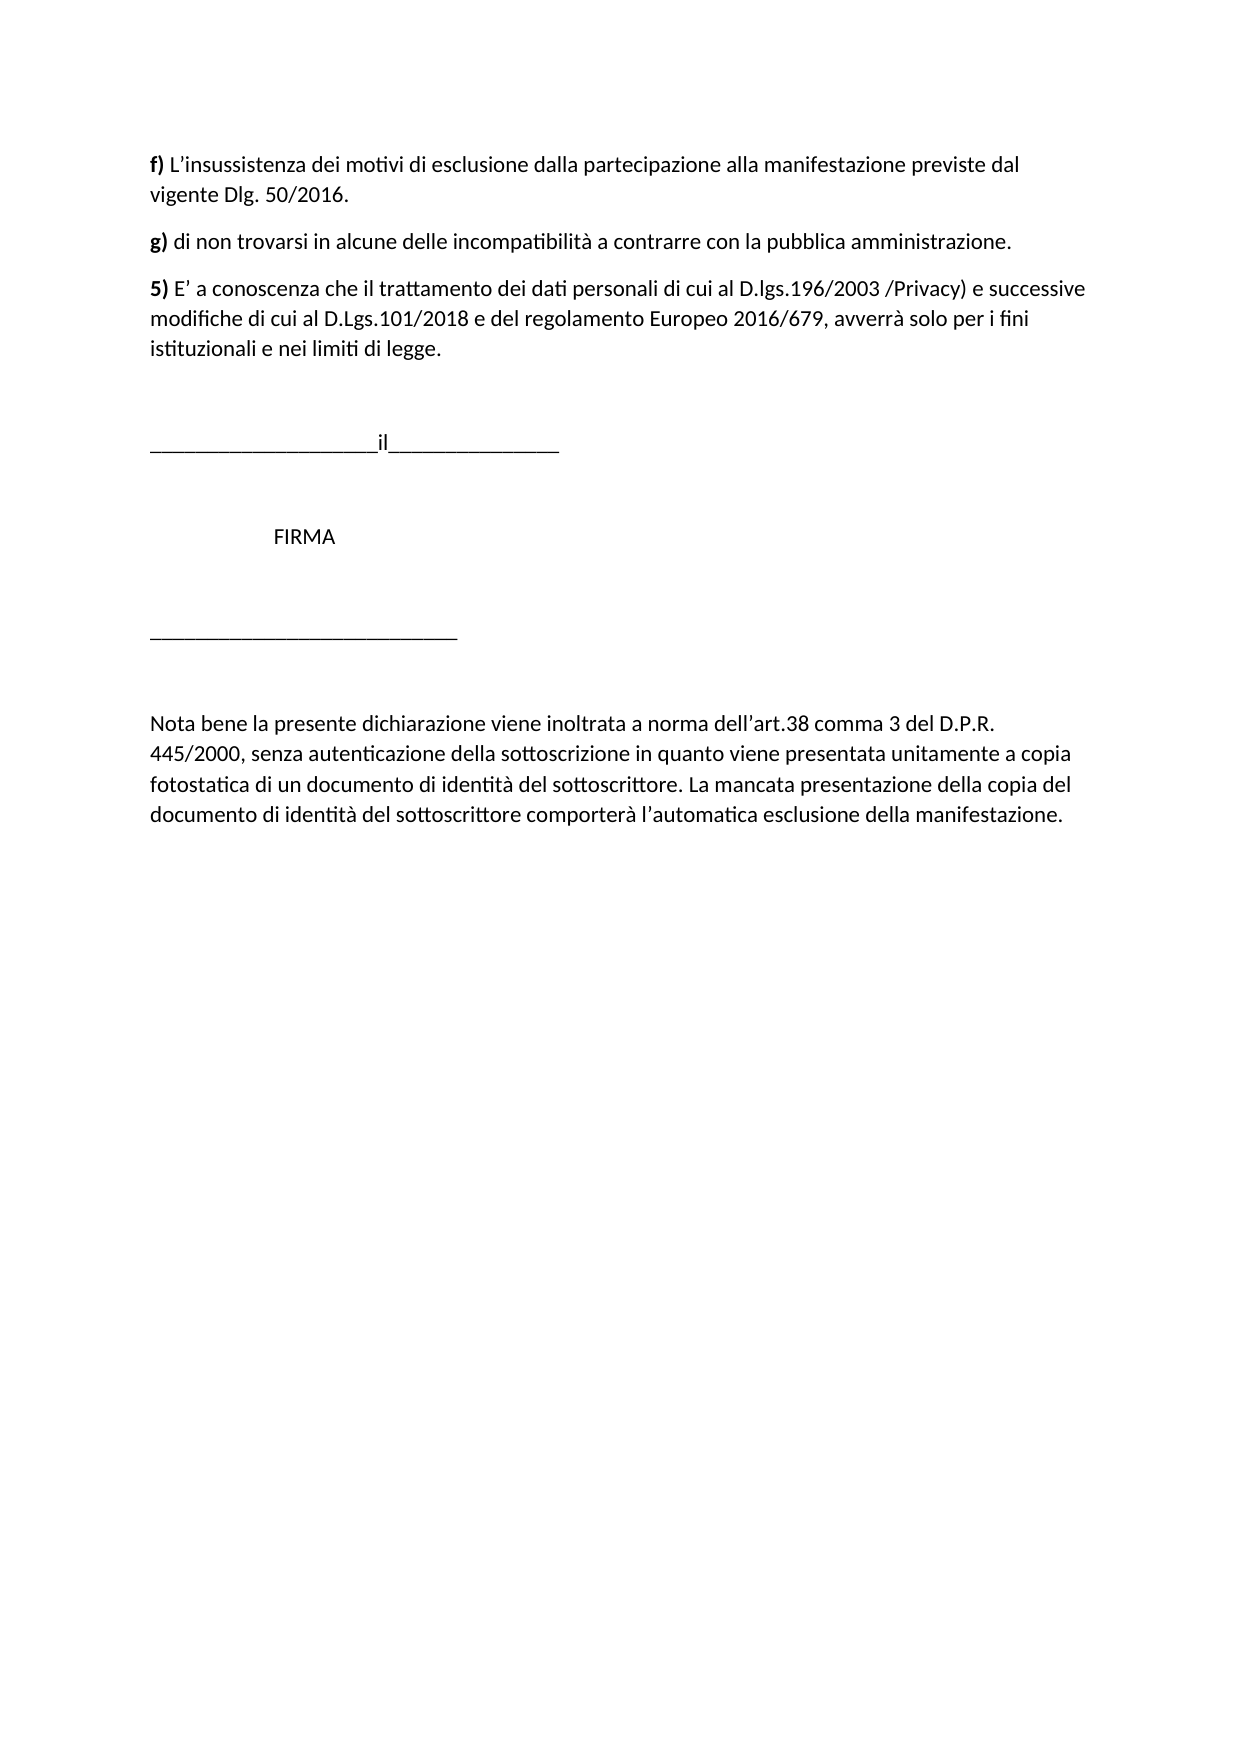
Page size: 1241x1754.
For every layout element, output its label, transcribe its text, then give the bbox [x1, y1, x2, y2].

text ___________________________ [150, 616, 1090, 644]
text Nota bene la presente dichiarazione viene inoltrata a norma dell’art.38 comma 3 del D.P.R. 445/2000, senza autenticazione della sottoscrizione in quanto viene presentata unitamente a copia fotostatica di un documento di identità del sottoscrittore. La mancata presentazione della copia del documento di identità del sottoscrittore comporterà l’automatica esclusione della manifestazione. [150, 709, 1090, 828]
text f) L’insussistenza dei motivi di esclusione dalla partecipazione alla manifestazione previste dal vigente Dlg. 50/2016. [150, 150, 1090, 208]
text FIRMA [150, 522, 1090, 550]
text 5) E’ a conoscenza che il trattamento dei dati personali di cui al D.lgs.196/2003 /Privacy) e successive modifiche di cui al D.Lgs.101/2018 e del regolamento Europeo 2016/679, avverrà solo per i fini istituzionali e nei limiti di legge. [150, 274, 1090, 362]
text g) di non trovarsi in alcune delle incompatibilità a contrarre con la pubblica amministrazione. [150, 227, 1090, 255]
text ____________________il_______________ [150, 428, 1090, 456]
